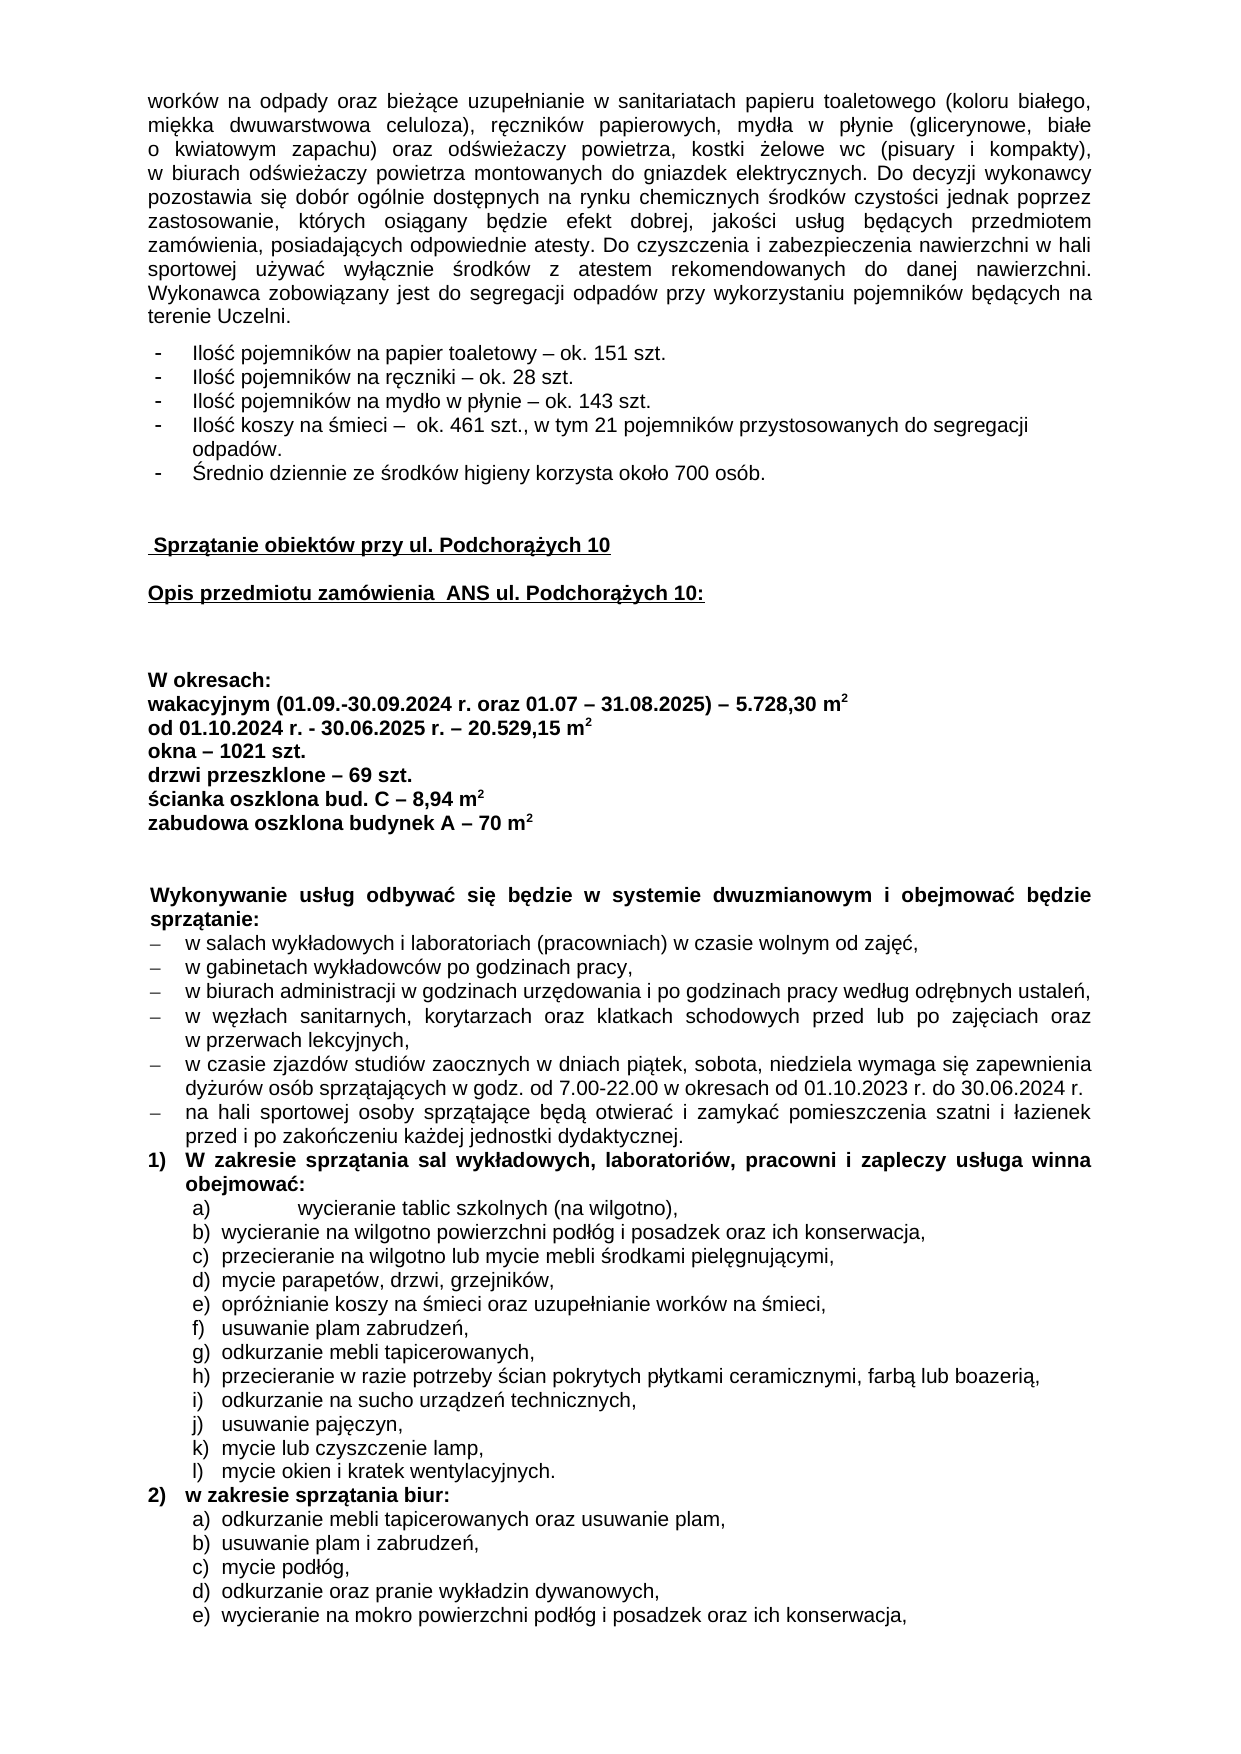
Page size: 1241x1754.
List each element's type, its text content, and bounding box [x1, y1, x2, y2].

text ścianka oszklona bud. C – 8,94 m2 [148, 787, 1093, 811]
list przecieranie w razie potrzeby ścian pokrytych płytkami ceramicznymi, farbą lub boazerią, [192, 1363, 1093, 1387]
list wycieranie tablic szkolnych (na wilgotno), [192, 1196, 1093, 1220]
text okna – 1021 szt. [148, 739, 1093, 763]
list usuwanie plam zabrudzeń, [192, 1316, 1093, 1339]
text Sprzątanie obiektów przy ul. Podchorążych 10 [148, 533, 1093, 557]
list w czasie zjazdów studiów zaocznych w dniach piątek, sobota, niedziela wymaga się zapewnienia dyżurów osób sprzątających w godz. od 7.00-22.00 w okresach od 01.10.2023 r. do 30.06.2024 r. [150, 1052, 1093, 1100]
list w salach wykładowych i laboratoriach (pracowniach) w czasie wolnym od zajęć, [150, 931, 1093, 955]
list usuwanie pajęczyn, [192, 1411, 1093, 1435]
list w biurach administracji w godzinach urzędowania i po godzinach pracy według odrębnych ustaleń, [150, 979, 1093, 1003]
list przecieranie na wilgotno lub mycie mebli środkami pielęgnującymi, [192, 1244, 1093, 1268]
list mycie parapetów, drzwi, grzejników, [192, 1268, 1093, 1292]
list mycie podłóg, [192, 1555, 1093, 1579]
list mycie okien i kratek wentylacyjnych. [192, 1459, 1093, 1483]
text od 01.10.2024 r. - 30.06.2025 r. – 20.529,15 m2 [148, 715, 1093, 739]
list mycie lub czyszczenie lamp, [192, 1435, 1093, 1459]
text W okresach: [148, 667, 1093, 691]
list odkurzanie oraz pranie wykładzin dywanowych, [192, 1579, 1093, 1603]
list odkurzanie na sucho urządzeń technicznych, [192, 1387, 1093, 1411]
list Ilość pojemników na mydło w płynie – ok. 143 szt. [154, 389, 1093, 413]
list opróżnianie koszy na śmieci oraz uzupełnianie worków na śmieci, [192, 1292, 1093, 1316]
list odkurzanie mebli tapicerowanych oraz usuwanie plam, [192, 1507, 1093, 1531]
list w gabinetach wykładowców po godzinach pracy, [150, 955, 1093, 979]
list na hali sportowej osoby sprzątające będą otwierać i zamykać pomieszczenia szatni i łazienek przed i po zakończeniu każdej jednostki dydaktycznej. [150, 1100, 1093, 1148]
text Wykonywanie usług odbywać się będzie w systemie dwuzmianowym i obejmować będzie sprzątanie: [150, 883, 1093, 931]
list W zakresie sprzątania sal wykładowych, laboratoriów, pracowni i zapleczy usługa winna obejmować: [148, 1148, 1093, 1196]
list Ilość pojemników na papier toaletowy – ok. 151 szt. [154, 341, 1093, 365]
text wakacyjnym (01.09.-30.09.2024 r. oraz 01.07 – 31.08.2025) – [148, 691, 1093, 715]
list Ilość koszy na śmieci – ok. 461 szt., w tym 21 pojemników przystosowanych do segregacji odpadów. [154, 413, 1093, 461]
text Opis przedmiotu zamówienia ANS ul. Podchorążych 10: [148, 581, 1093, 605]
list w węzłach sanitarnych, korytarzach oraz klatkach schodowych przed lub po zajęciach oraz w przerwach lekcyjnych, [150, 1003, 1093, 1052]
text drzwi przeszklone – 69 szt. [148, 763, 1093, 787]
list usuwanie plam i zabrudzeń, [192, 1531, 1093, 1555]
list wycieranie na mokro powierzchni podłóg i posadzek oraz ich konserwacja, [192, 1603, 1093, 1627]
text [148, 89, 1093, 328]
list wycieranie na wilgotno powierzchni podłóg i posadzek oraz ich konserwacja, [192, 1220, 1093, 1244]
list odkurzanie mebli tapicerowanych, [192, 1339, 1093, 1363]
list w zakresie sprzątania biur: [148, 1483, 1093, 1507]
list Średnio dziennie ze środków higieny korzysta około 700 osób. [154, 461, 1093, 485]
text zabudowa oszklona budynek A – 70 m2 [148, 811, 1093, 835]
list Ilość pojemników na ręczniki – ok. 28 szt. [154, 365, 1093, 389]
